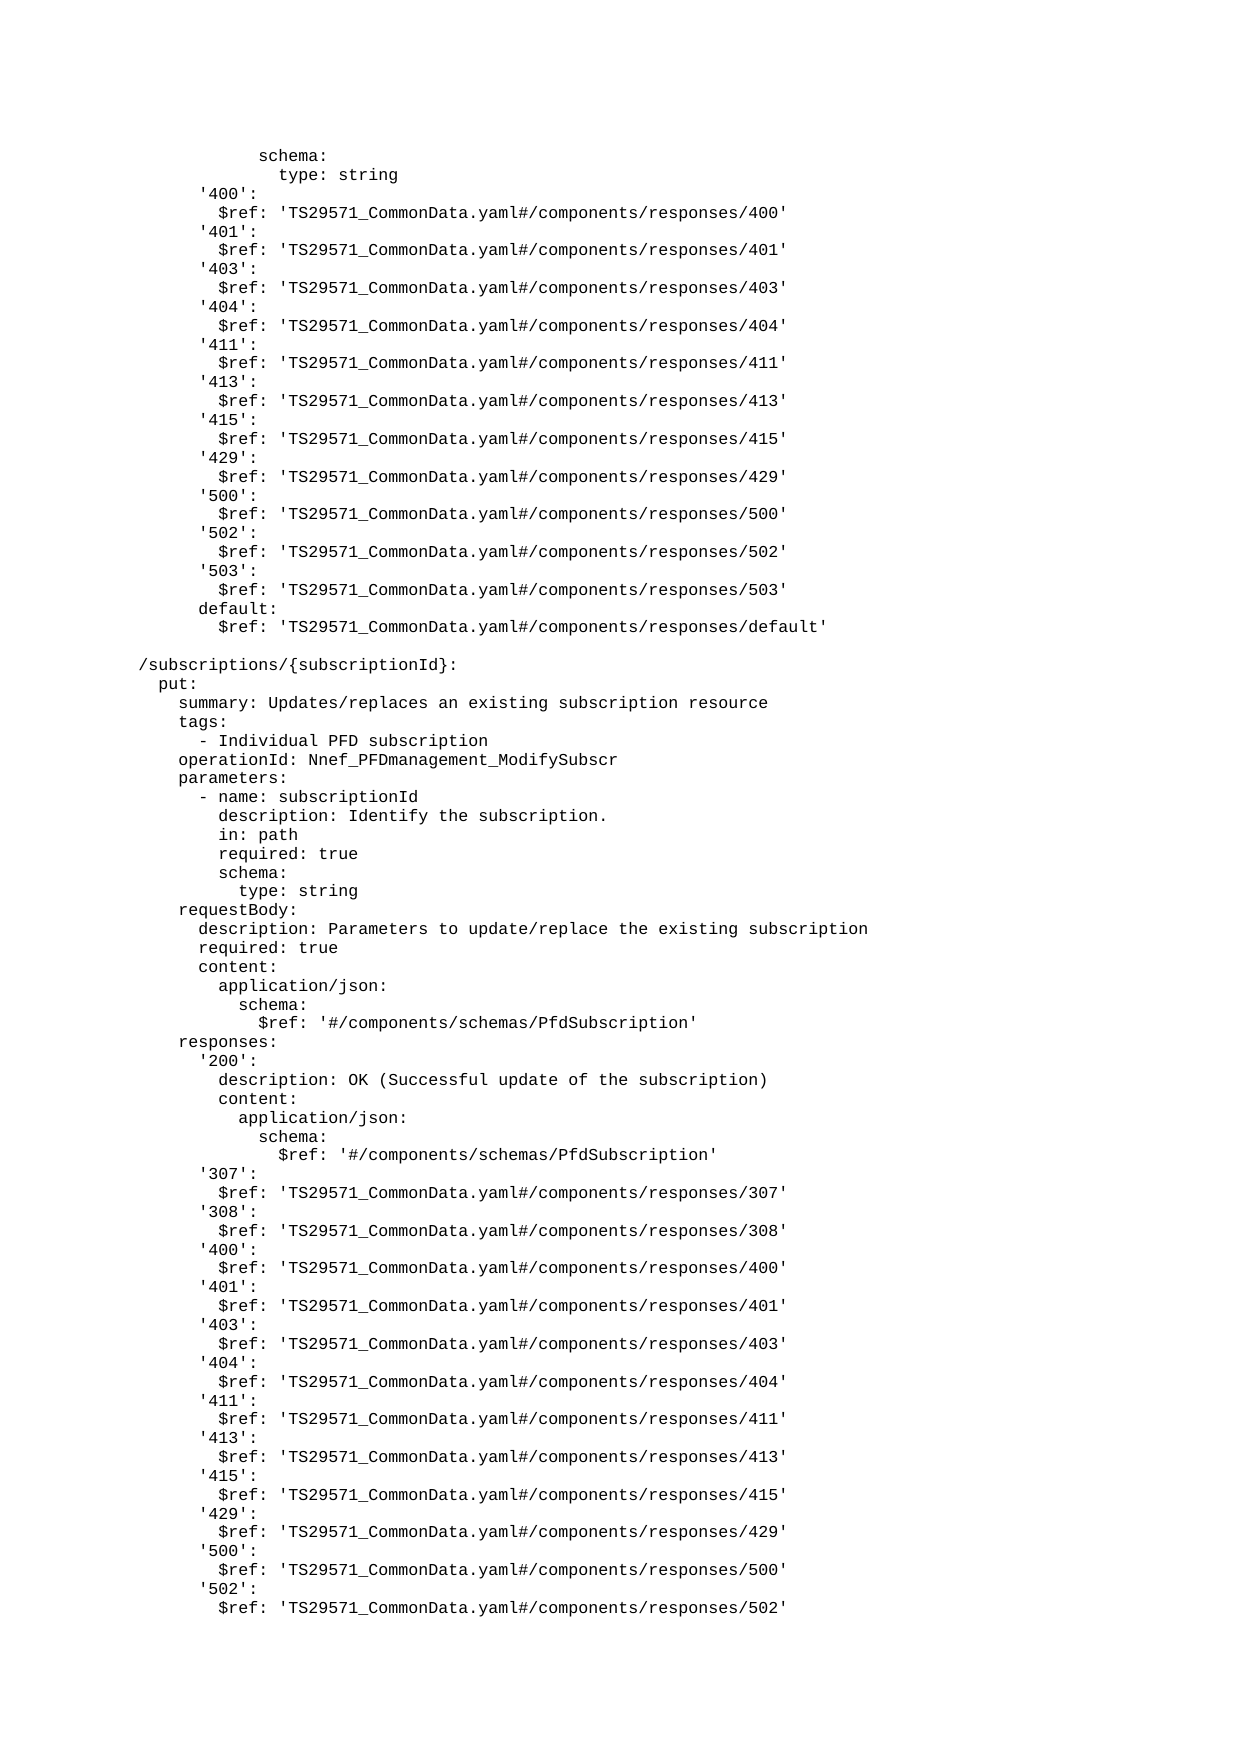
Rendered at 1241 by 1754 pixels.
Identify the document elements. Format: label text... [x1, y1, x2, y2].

text operationId: Nnef_PFDmanagement_ModifySubscr [118, 751, 1122, 770]
text '403': [118, 261, 1122, 280]
text schema: [118, 148, 1122, 167]
text '413': [118, 374, 1122, 393]
text $ref: 'TS29571_CommonData.yaml#/components/responses/411' [118, 355, 1122, 374]
text '404': [118, 1354, 1122, 1373]
text $ref: 'TS29571_CommonData.yaml#/components/responses/413' [118, 393, 1122, 412]
text schema: [118, 864, 1122, 883]
text '308': [118, 1203, 1122, 1222]
text '415': [118, 412, 1122, 431]
text content: [118, 1090, 1122, 1109]
text $ref: 'TS29571_CommonData.yaml#/components/responses/403' [118, 1336, 1122, 1354]
text parameters: [118, 770, 1122, 789]
text application/json: [118, 977, 1122, 996]
text description: OK (Successful update of the subscription) [118, 1072, 1122, 1090]
text $ref: 'TS29571_CommonData.yaml#/components/responses/404' [118, 317, 1122, 336]
text '401': [118, 223, 1122, 242]
text description: Parameters to update/replace the existing subscription [118, 921, 1122, 939]
text - Individual PFD subscription [118, 732, 1122, 751]
text put: [118, 676, 1122, 694]
text responses: [118, 1034, 1122, 1053]
text required: true [118, 939, 1122, 958]
text '429': [118, 1505, 1122, 1524]
text $ref: 'TS29571_CommonData.yaml#/components/responses/401' [118, 1298, 1122, 1317]
text $ref: 'TS29571_CommonData.yaml#/components/responses/429' [118, 468, 1122, 487]
text $ref: 'TS29571_CommonData.yaml#/components/responses/429' [118, 1524, 1122, 1543]
text '404': [118, 298, 1122, 317]
text application/json: [118, 1109, 1122, 1128]
text '411': [118, 336, 1122, 355]
text $ref: '#/components/schemas/PfdSubscription' [118, 1015, 1122, 1034]
text $ref: 'TS29571_CommonData.yaml#/components/responses/500' [118, 1562, 1122, 1581]
text '500': [118, 487, 1122, 506]
text description: Identify the subscription. [118, 808, 1122, 826]
text $ref: 'TS29571_CommonData.yaml#/components/responses/503' [118, 581, 1122, 600]
text '307': [118, 1166, 1122, 1185]
text '411': [118, 1392, 1122, 1411]
text in: path [118, 826, 1122, 845]
text '400': [118, 1241, 1122, 1260]
text required: true [118, 845, 1122, 864]
text '400': [118, 185, 1122, 204]
text $ref: 'TS29571_CommonData.yaml#/components/responses/401' [118, 242, 1122, 261]
text '429': [118, 449, 1122, 468]
text $ref: 'TS29571_CommonData.yaml#/components/responses/500' [118, 506, 1122, 525]
text $ref: 'TS29571_CommonData.yaml#/components/responses/404' [118, 1373, 1122, 1392]
text $ref: 'TS29571_CommonData.yaml#/components/responses/502' [118, 1599, 1122, 1618]
text summary: Updates/replaces an existing subscription resource [118, 694, 1122, 713]
text requestBody: [118, 902, 1122, 921]
text $ref: 'TS29571_CommonData.yaml#/components/responses/403' [118, 280, 1122, 298]
text $ref: 'TS29571_CommonData.yaml#/components/responses/502' [118, 544, 1122, 562]
text type: string [118, 883, 1122, 902]
text '502': [118, 525, 1122, 544]
text $ref: 'TS29571_CommonData.yaml#/components/responses/411' [118, 1411, 1122, 1430]
text $ref: '#/components/schemas/PfdSubscription' [118, 1147, 1122, 1166]
text schema: [118, 1128, 1122, 1147]
text $ref: 'TS29571_CommonData.yaml#/components/responses/308' [118, 1222, 1122, 1241]
text tags: [118, 713, 1122, 732]
text '401': [118, 1279, 1122, 1298]
text content: [118, 958, 1122, 977]
text - name: subscriptionId [118, 789, 1122, 808]
text $ref: 'TS29571_CommonData.yaml#/components/responses/307' [118, 1185, 1122, 1203]
text $ref: 'TS29571_CommonData.yaml#/components/responses/default' [118, 619, 1122, 638]
text '502': [118, 1581, 1122, 1599]
text '403': [118, 1317, 1122, 1336]
text '413': [118, 1430, 1122, 1449]
text $ref: 'TS29571_CommonData.yaml#/components/responses/415' [118, 1486, 1122, 1505]
text $ref: 'TS29571_CommonData.yaml#/components/responses/400' [118, 204, 1122, 223]
text '415': [118, 1467, 1122, 1486]
text '503': [118, 562, 1122, 581]
text '500': [118, 1543, 1122, 1562]
text default: [118, 600, 1122, 619]
text '200': [118, 1053, 1122, 1072]
text type: string [118, 167, 1122, 185]
text $ref: 'TS29571_CommonData.yaml#/components/responses/413' [118, 1449, 1122, 1467]
text schema: [118, 996, 1122, 1015]
text $ref: 'TS29571_CommonData.yaml#/components/responses/415' [118, 431, 1122, 449]
text $ref: 'TS29571_CommonData.yaml#/components/responses/400' [118, 1260, 1122, 1279]
text /subscriptions/{subscriptionId}: [118, 657, 1122, 676]
